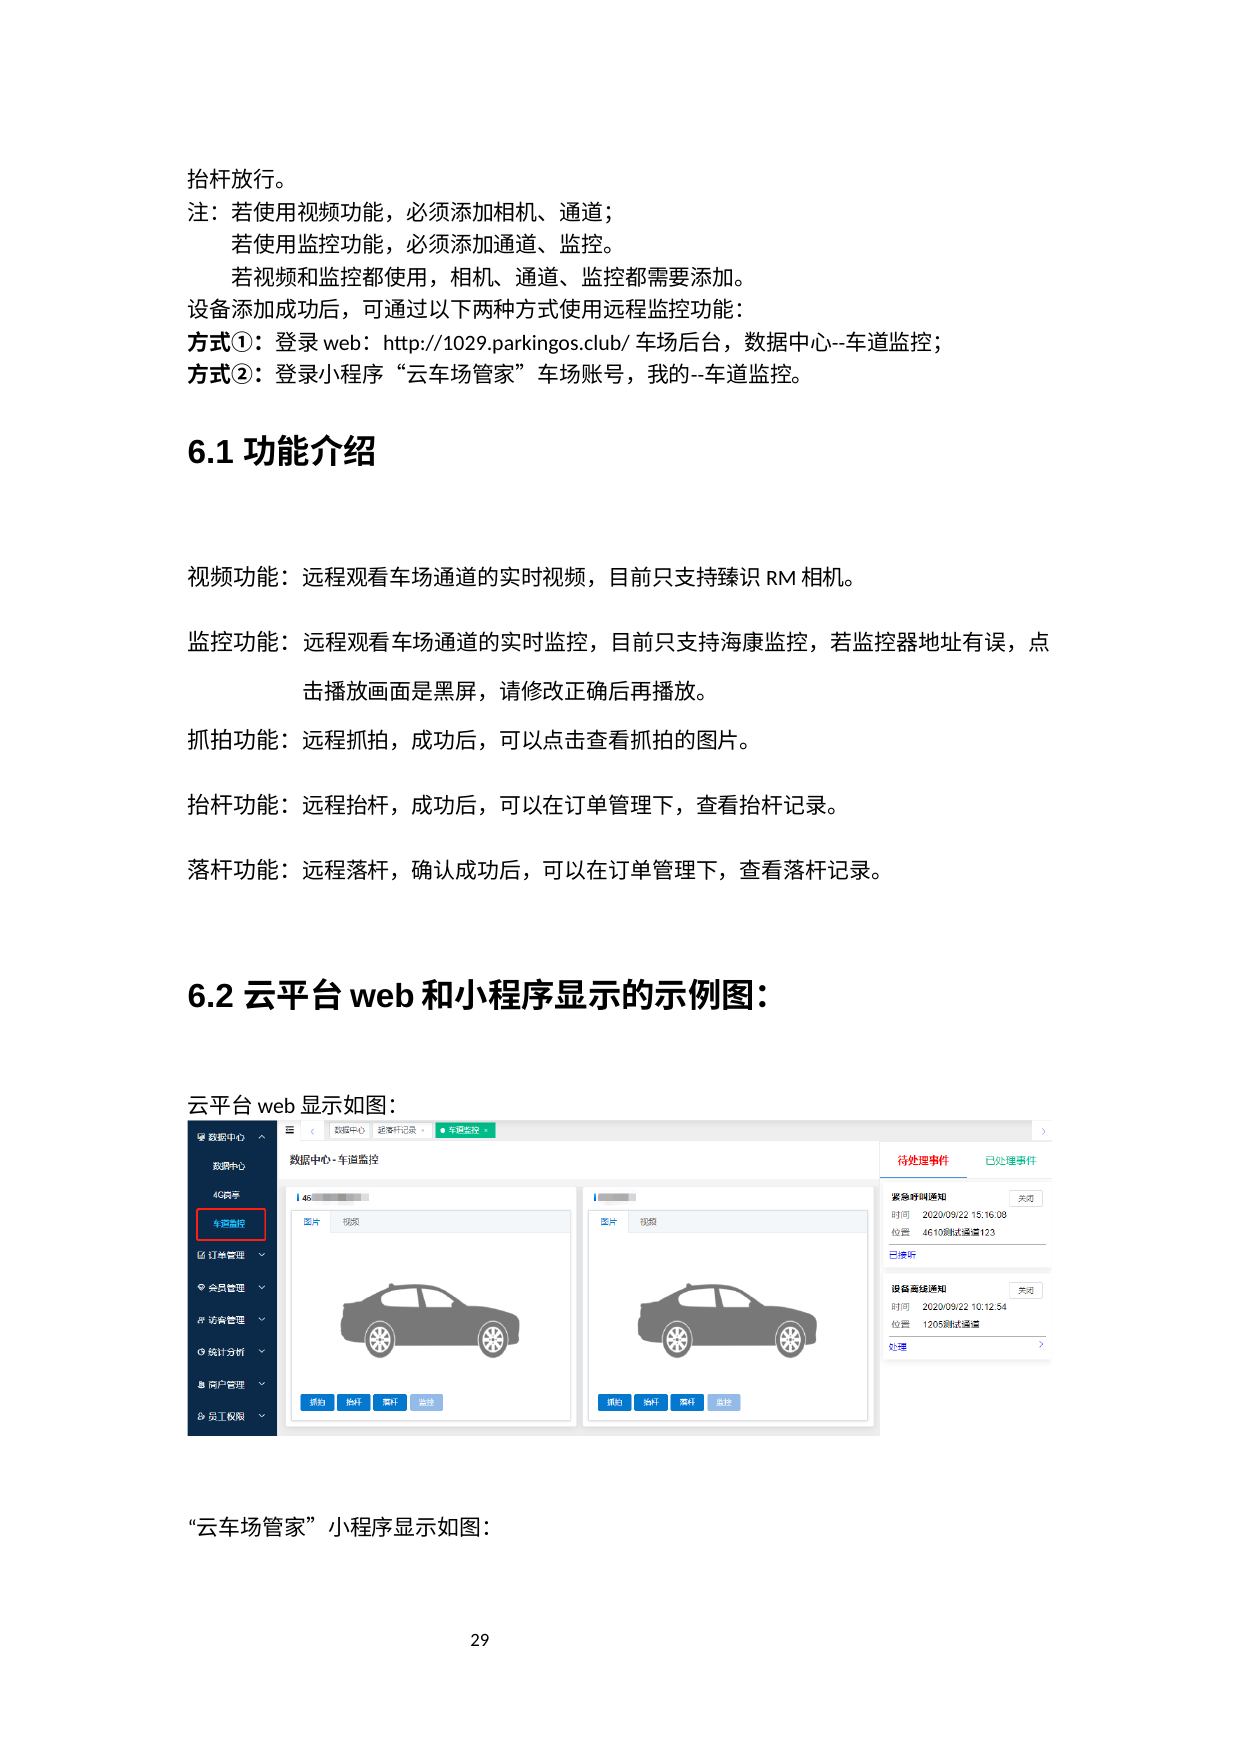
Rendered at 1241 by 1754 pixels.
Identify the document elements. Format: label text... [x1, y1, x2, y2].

subtitle 6.1 功能介绍 [187, 417, 1053, 482]
subtitle 6.2 云平台web和小程序显示的示例图： [187, 960, 1053, 1025]
text 监控功能：远程观看车场通道的实时监控，目前只支持海康监控，若监控器地址有误，点击播放画面是黑屏，请修改正确后再播放。 [187, 608, 1053, 706]
text 方式①：登录web：http://1029.parkingos.club/ 车场后台，数据中心--车道监控； [187, 324, 1053, 357]
text “云车场管家”小程序显示如图： [187, 1510, 1053, 1542]
text 若视频和监控都使用，相机、通道、监控都需要添加。 [187, 259, 1053, 292]
text 视频功能：远程观看车场通道的实时视频，目前只支持臻识RM相机。 [187, 543, 1053, 608]
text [187, 162, 1053, 194]
text 抬杆功能：远程抬杆，成功后，可以在订单管理下，查看抬杆记录。 [187, 771, 1053, 836]
text 设备添加成功后，可通过以下两种方式使用远程监控功能： [187, 292, 1053, 324]
text 抓拍功能：远程抓拍，成功后，可以点击查看抓拍的图片。 [187, 706, 1053, 771]
text 方式②：登录小程序“云车场管家”车场账号，我的--车道监控。 [187, 357, 1053, 389]
text 注：若使用视频功能，必须添加相机、通道； [187, 194, 1053, 227]
text 落杆功能：远程落杆，确认成功后，可以在订单管理下，查看落杆记录。 [187, 836, 1053, 901]
picture [187, 1119, 1052, 1436]
text 若使用监控功能，必须添加通道、监控。 [187, 227, 1053, 259]
text 云平台web显示如图： [187, 1087, 1053, 1120]
